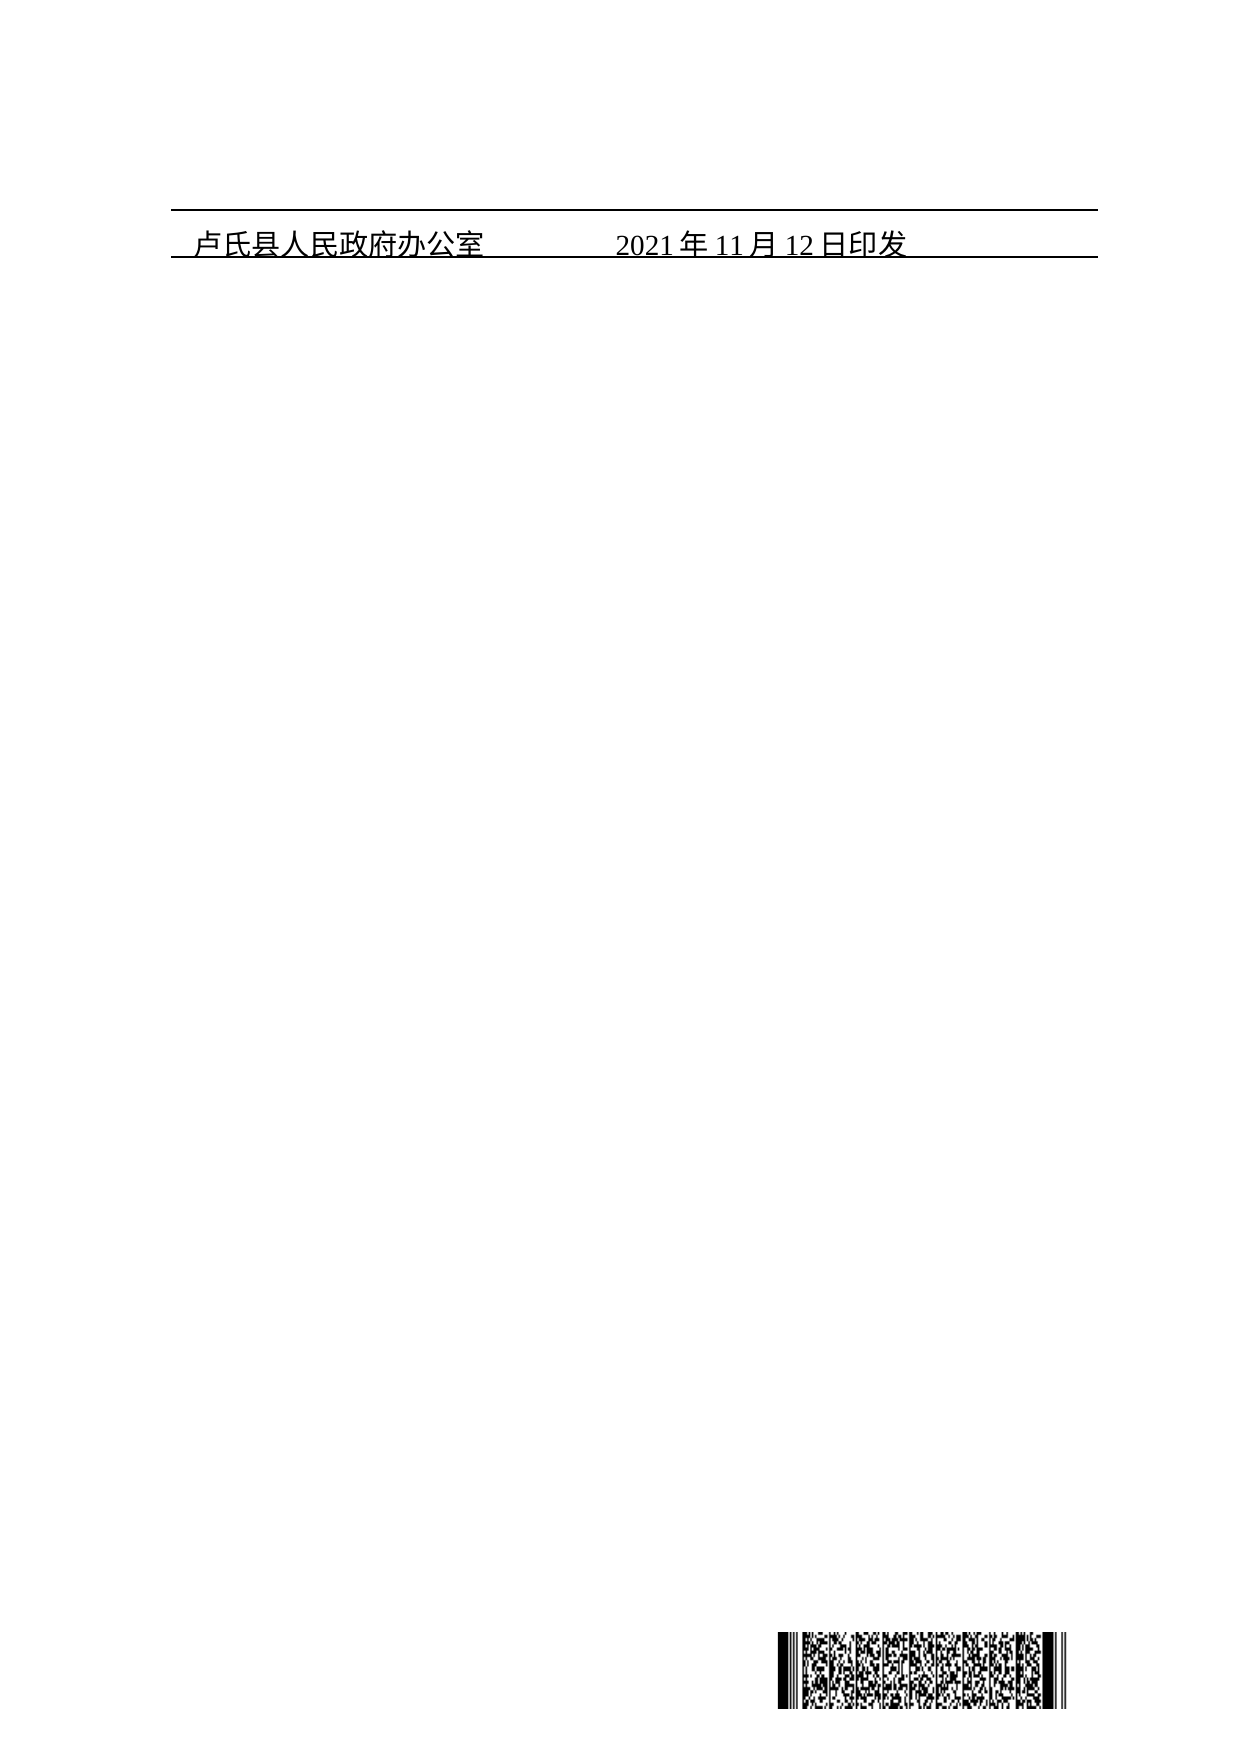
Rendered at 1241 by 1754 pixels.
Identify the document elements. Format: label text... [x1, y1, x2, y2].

picture [776, 1632, 1066, 1708]
table_header 卢氏县人民政府办公室 2021年11月12日印发 [171, 211, 1098, 256]
